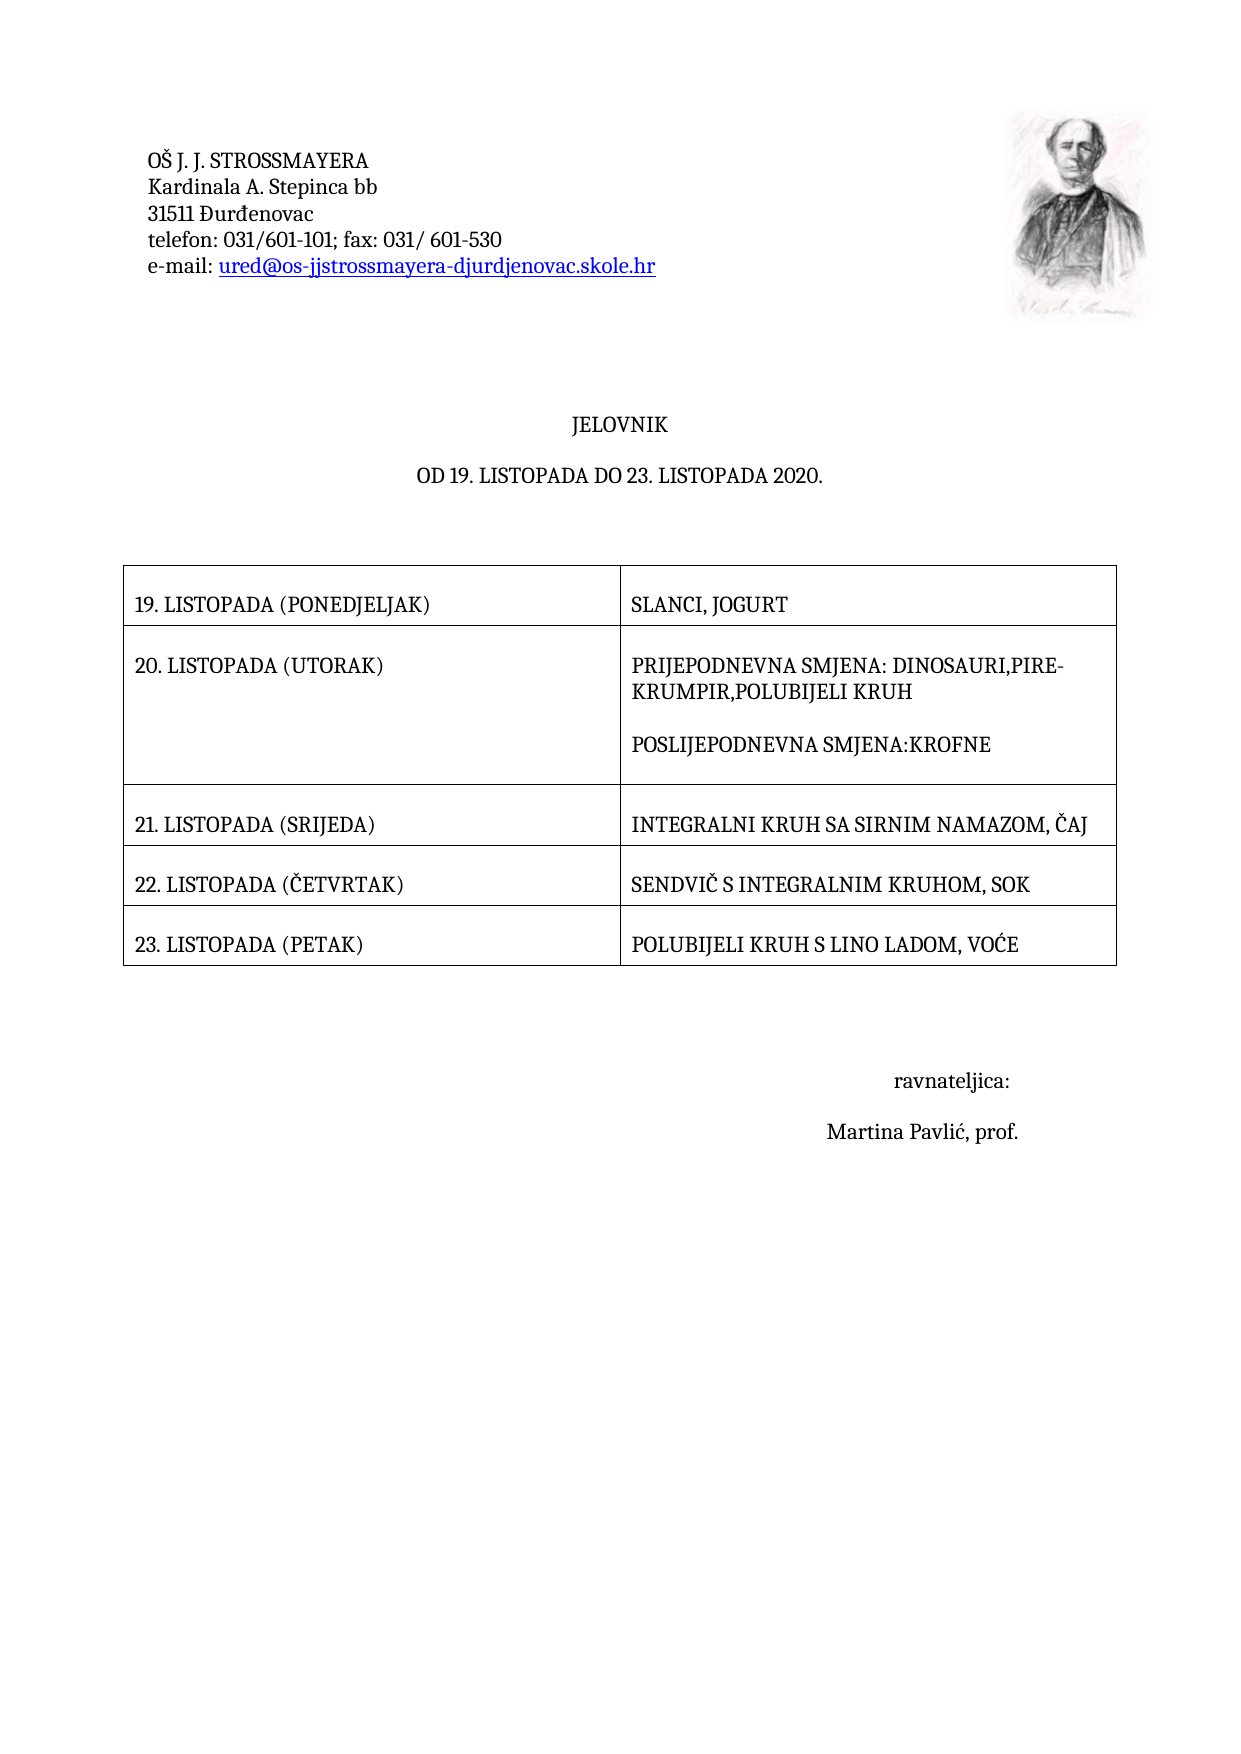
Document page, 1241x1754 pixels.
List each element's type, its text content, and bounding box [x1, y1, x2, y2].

text JELOVNIK [148, 412, 1093, 438]
table_cell 20. LISTOPADA (UTORAK) [124, 626, 620, 784]
table_cell 22. LISTOPADA (ČETVRTAK) [124, 846, 620, 905]
text telefon: 031/601-101; fax: 031/ 601-530 [148, 227, 1093, 253]
text e-mail: ured@os-jjstrossmayera-djurdjenovac.skole.hr [148, 253, 1093, 279]
text 31511 Đurđenovac [148, 200, 1093, 227]
text OD 19. LISTOPADA DO 23. LISTOPADA 2020. [148, 463, 1093, 489]
text Martina Pavlić, prof. [148, 1119, 1093, 1145]
text ravnateljica: [148, 1068, 1093, 1094]
table_cell POLUBIJELI KRUH S LINO LADOM, VOĆE [621, 906, 1116, 965]
table_cell 23. LISTOPADA (PETAK) [124, 906, 620, 965]
table_header SLANCI, JOGURT [621, 566, 1116, 625]
picture [988, 99, 1169, 348]
table_header 19. LISTOPADA (PONEDJELJAK) [124, 566, 620, 625]
text OŠ J. J. STROSSMAYERA [148, 148, 1093, 174]
table_cell 21. LISTOPADA (SRIJEDA) [124, 785, 620, 844]
table_cell INTEGRALNI KRUH SA SIRNIM NAMAZOM, ČAJ [621, 785, 1116, 844]
table_cell SENDVIČ S INTEGRALNIM KRUHOM, SOK [621, 846, 1116, 905]
table_cell PRIJEPODNEVNA SMJENA: DINOSAURI,PIRE-KRUMPIR,POLUBIJELI KRUH POSLIJEPODNEVNA SMJENA:KROFNE [621, 626, 1116, 784]
text Kardinala A. Stepinca bb [148, 174, 1093, 200]
